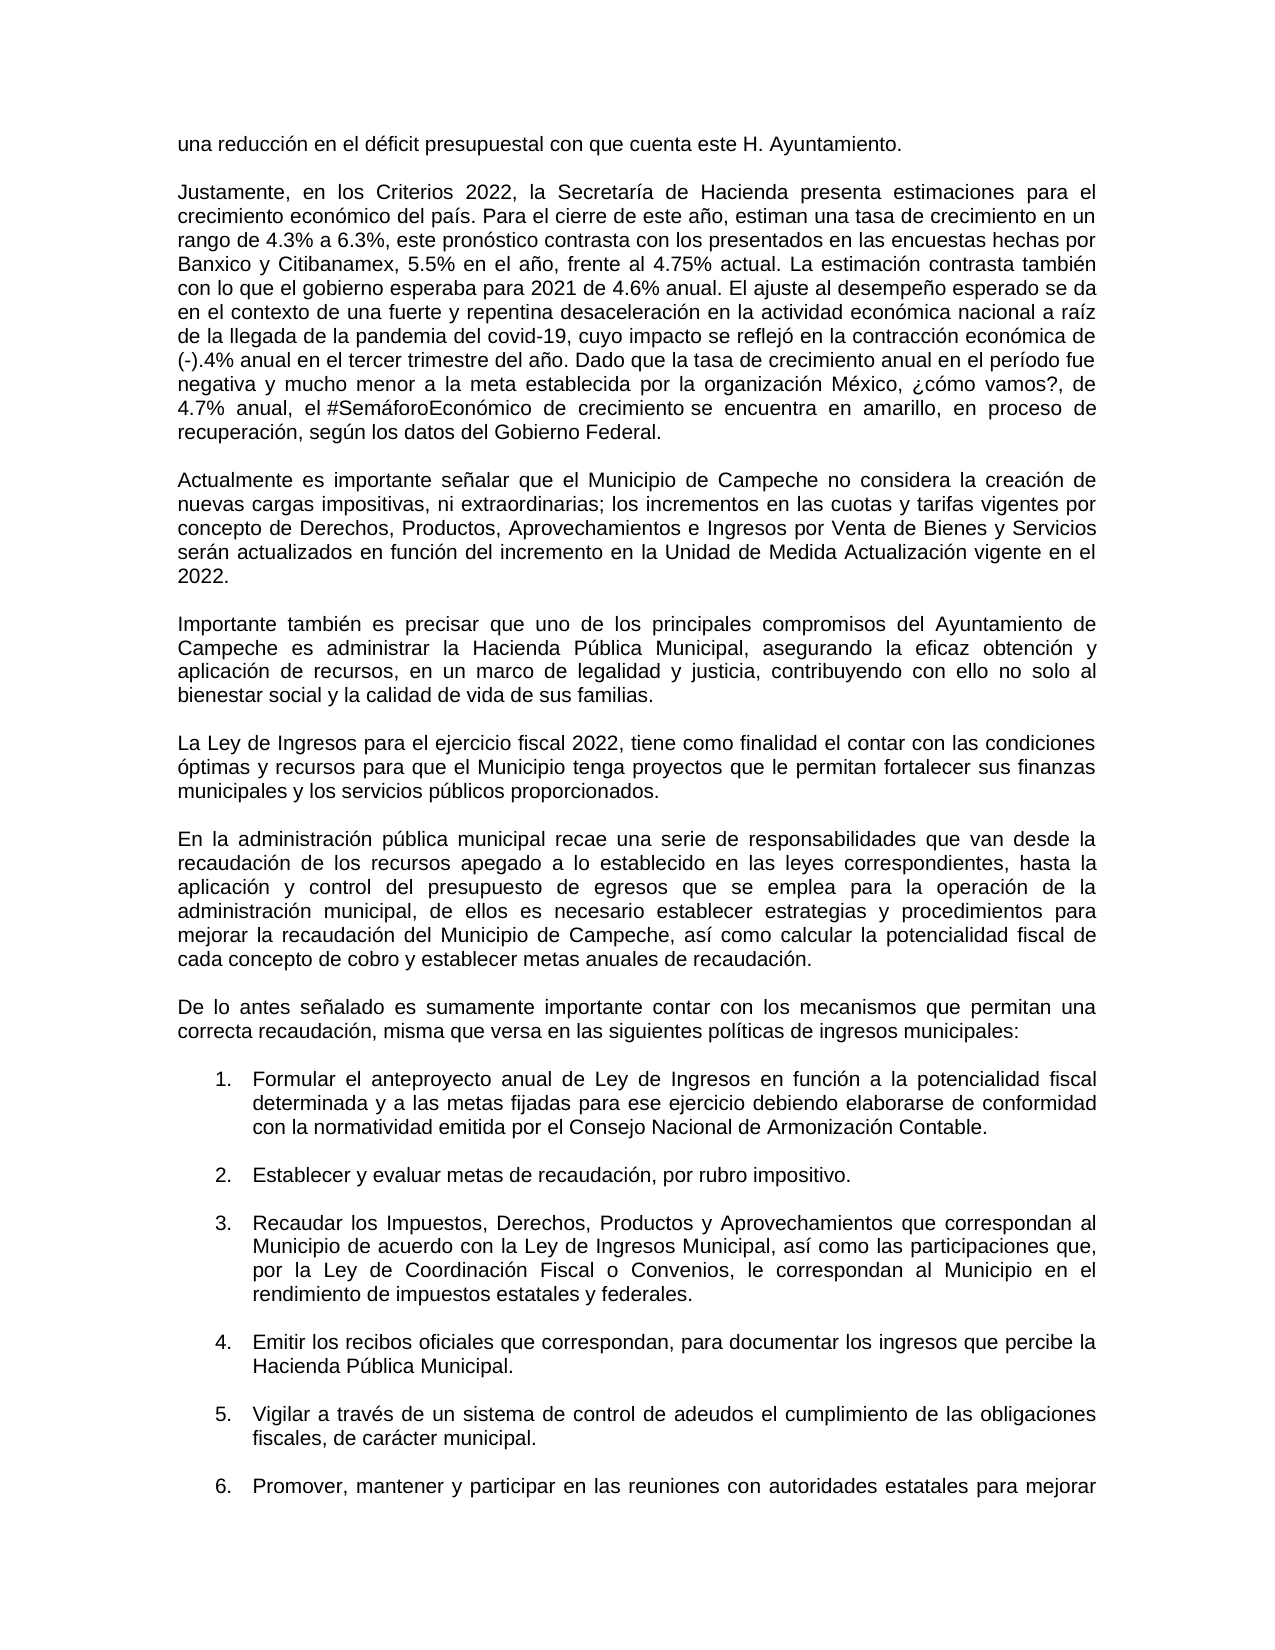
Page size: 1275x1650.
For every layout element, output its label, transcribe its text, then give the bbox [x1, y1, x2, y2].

text La Ley de Ingresos para el ejercicio fiscal 2022, tiene como finalidad el contar con las condiciones óptimas y recursos para que el Municipio tenga proyectos que le permitan fortalecer sus finanzas municipales y los servicios públicos proporcionados. [177, 731, 1098, 803]
text Justamente, en los Criterios 2022, la Secretaría de Hacienda presenta estimaciones para el crecimiento económico del país. Para el cierre de este año, estiman una tasa de crecimiento en un rango de 4.3% a 6.3%, este pronóstico contrasta con los presentados en las encuestas hechas por Banxico y Citibanamex, 5.5% en el año, frente al 4.75% actual. La estimación contrasta también con lo que el gobierno esperaba para 2021 de 4.6% anual. El ajuste al desempeño esperado se da en el contexto de una fuerte y repentina desaceleración en la actividad económica nacional a raíz de la llegada de la pandemia del covid-19, cuyo impacto se reflejó en la contracción económica de (-).4% anual en el tercer trimestre del año. Dado que la tasa de crecimiento anual en el período fue negativa y mucho menor a la meta establecida por la organización México, ¿cómo vamos?, de 4.7% anual, el #SemáforoEconómico de crecimiento se encuentra en amarillo, en proceso de recuperación, según los datos del Gobierno Federal. [177, 180, 1098, 444]
list Formular el anteproyecto anual de Ley de Ingresos en función a la potencialidad fiscal determinada y a las metas fijadas para ese ejercicio debiendo elaborarse de conformidad con la normatividad emitida por el Consejo Nacional de Armonización Contable. [215, 1067, 1098, 1138]
list Recaudar los Impuestos, Derechos, Productos y Aprovechamientos que correspondan al Municipio de acuerdo con la Ley de Ingresos Municipal, así como las participaciones que, por la Ley de Coordinación Fiscal o Convenios, le correspondan al Municipio en el rendimiento de impuestos estatales y federales. [215, 1210, 1098, 1306]
text Importante también es precisar que uno de los principales compromisos del Ayuntamiento de Campeche es administrar la Hacienda Pública Municipal, asegurando la eficaz obtención y aplicación de recursos, en un marco de legalidad y justicia, contribuyendo con ello no solo al bienestar social y la calidad de vida de sus familias. [177, 611, 1098, 707]
text De lo antes señalado es sumamente importante contar con los mecanismos que permitan una correcta recaudación, misma que versa en las siguientes políticas de ingresos municipales: [177, 995, 1098, 1043]
list Vigilar a través de un sistema de control de adeudos el cumplimiento de las obligaciones fiscales, de carácter municipal. [215, 1402, 1098, 1450]
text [177, 132, 1098, 156]
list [215, 1474, 1098, 1498]
list Establecer y evaluar metas de recaudación, por rubro impositivo. [215, 1162, 1098, 1186]
text Actualmente es importante señalar que el Municipio de Campeche no considera la creación de nuevas cargas impositivas, ni extraordinarias; los incrementos en las cuotas y tarifas vigentes por concepto de Derechos, Productos, Aprovechamientos e Ingresos por Venta de Bienes y Servicios serán actualizados en función del incremento en la Unidad de Medida Actualización vigente en el 2022. [177, 468, 1098, 587]
text En la administración pública municipal recae una serie de responsabilidades que van desde la recaudación de los recursos apegado a lo establecido en las leyes correspondientes, hasta la aplicación y control del presupuesto de egresos que se emplea para la operación de la administración municipal, de ellos es necesario establecer estrategias y procedimientos para mejorar la recaudación del Municipio de Campeche, así como calcular la potencialidad fiscal de cada concepto de cobro y establecer metas anuales de recaudación. [177, 827, 1098, 971]
list Emitir los recibos oficiales que correspondan, para documentar los ingresos que percibe la Hacienda Pública Municipal. [215, 1330, 1098, 1378]
